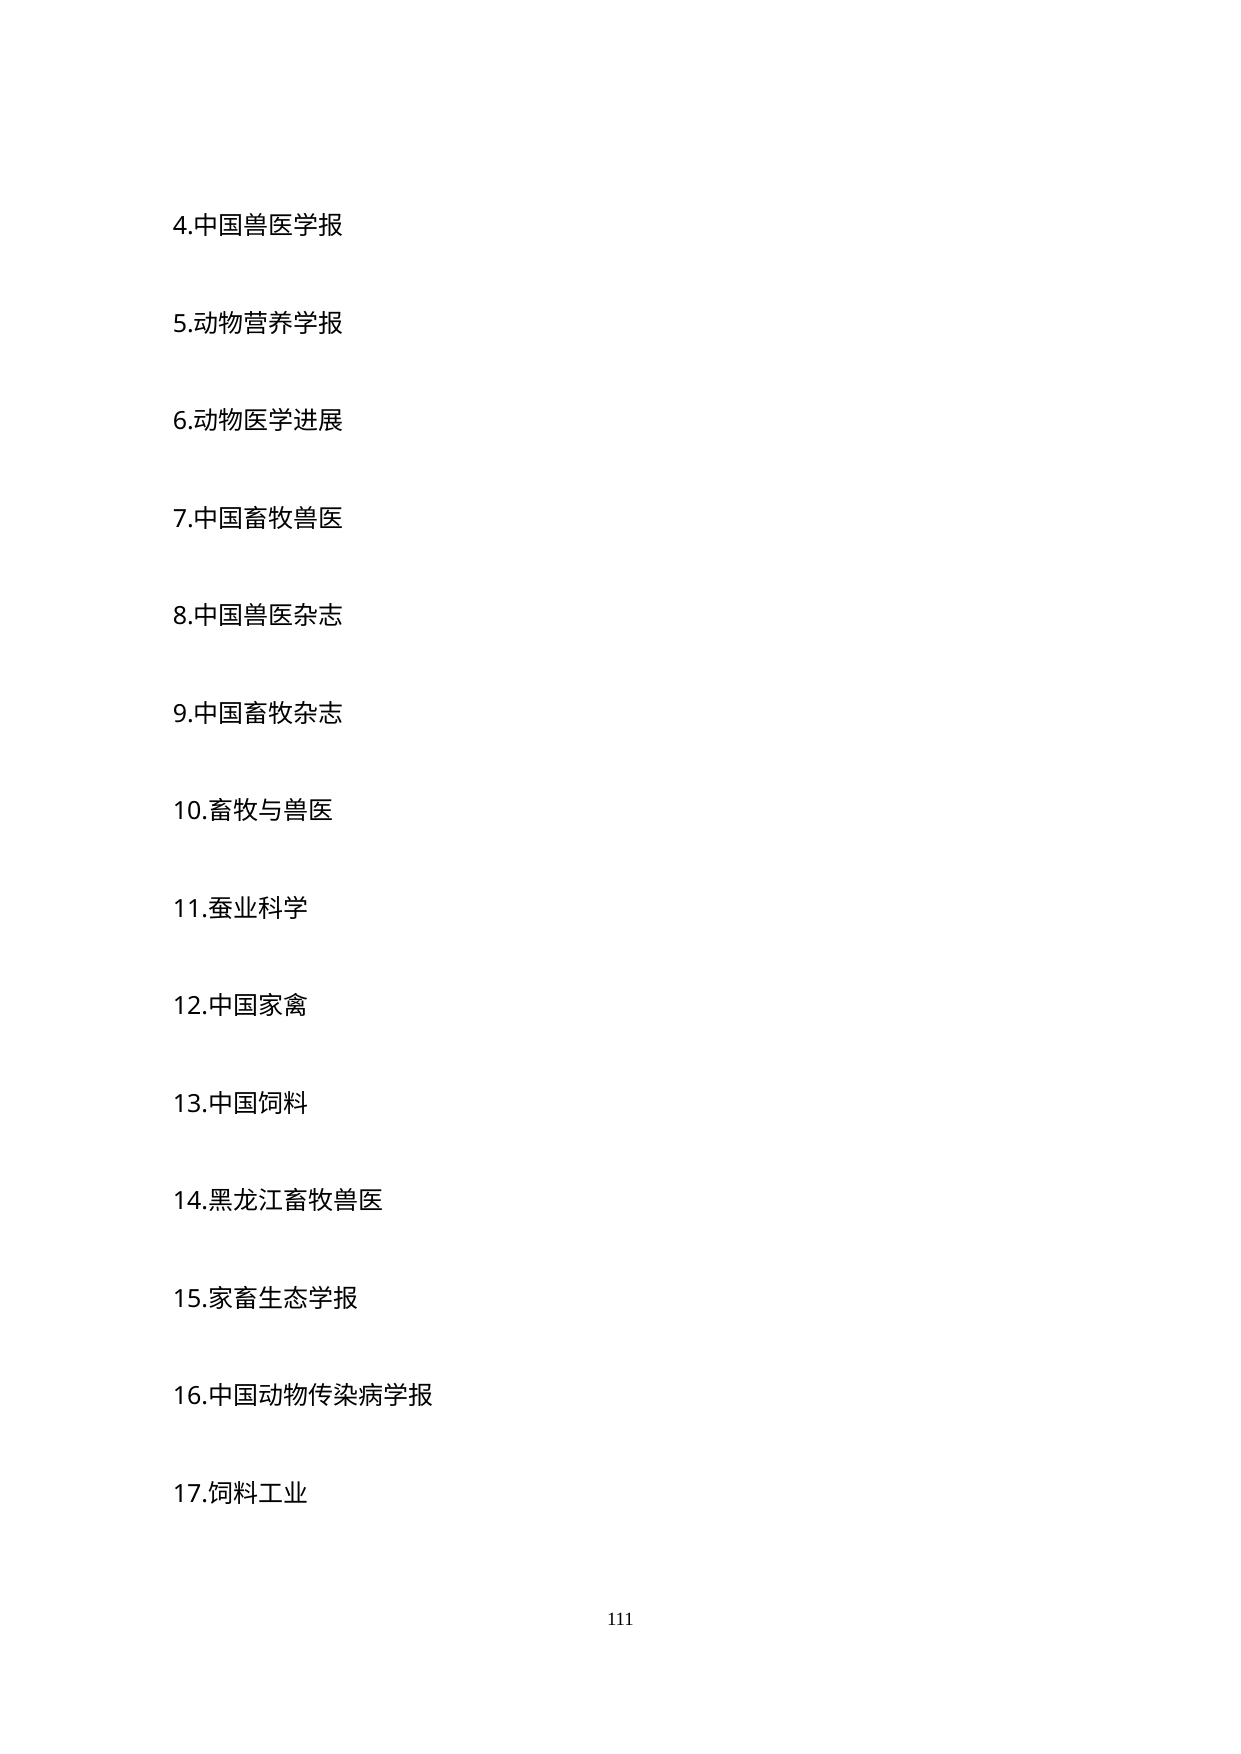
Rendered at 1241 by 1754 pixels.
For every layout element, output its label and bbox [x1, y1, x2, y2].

table_header [173, 162, 1067, 1524]
